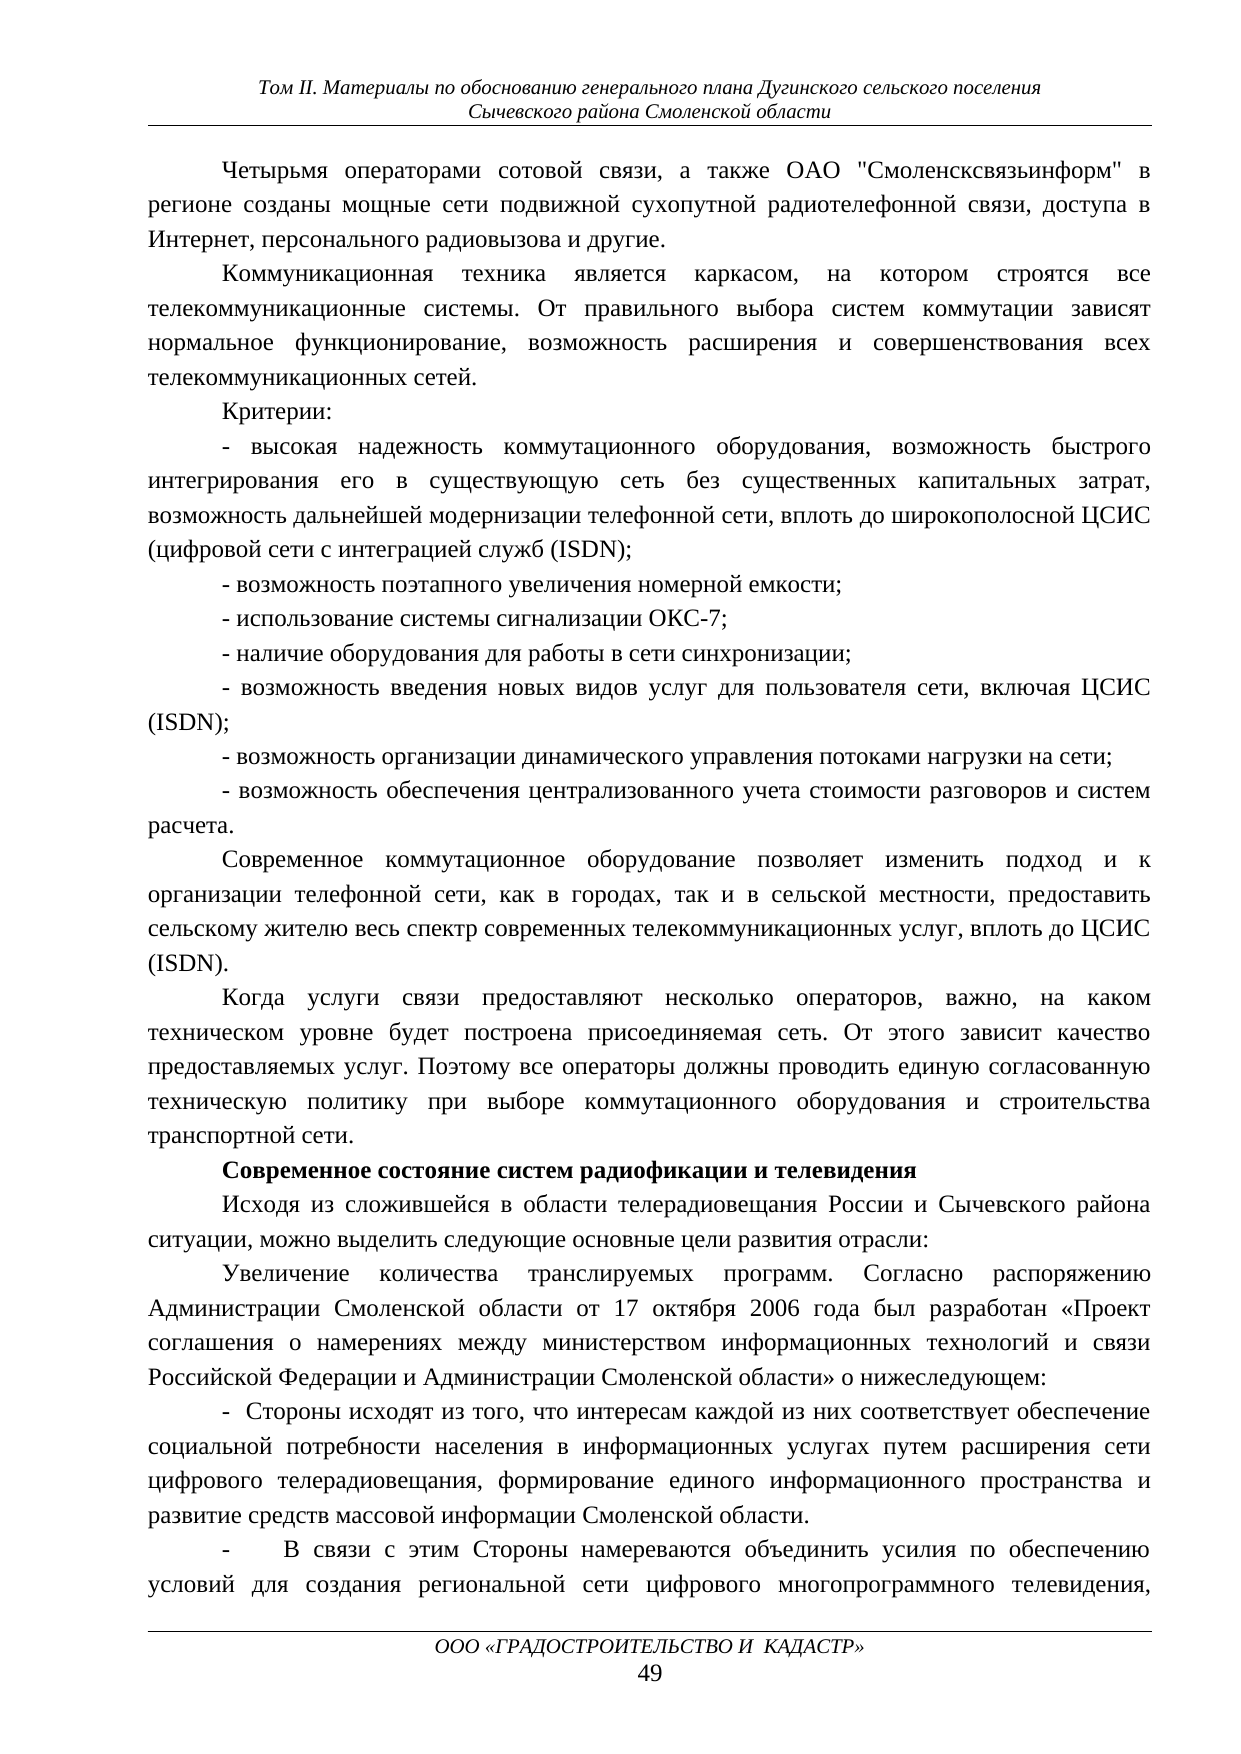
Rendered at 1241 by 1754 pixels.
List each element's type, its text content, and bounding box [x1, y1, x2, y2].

text Четырьмя операторами сотовой связи, а также ОАО "Смоленсксвязьинформ" в регионе созданы мощные сети подвижной сухопутной радиотелефонной связи, доступа в Интернет, персонального радиовызова и другие. [148, 155, 1152, 253]
text Коммуникационная техника является каркасом, на котором строятся все телекоммуникационные системы. От правильного выбора систем коммутации зависят нормальное функционирование, возможность расширения и совершенствования всех телекоммуникационных сетей. [148, 258, 1152, 391]
text - возможность организации динамического управления потоками нагрузки на сети; [148, 741, 1152, 770]
text - высокая надежность коммутационного оборудования, возможность быстрого интегрирования его в существующую сеть без существенных капитальных затрат, возможность дальнейшей модернизации телефонной сети, вплоть до широкополосной ЦСИС (цифровой сети с интеграцией служб (ISDN); [148, 431, 1152, 563]
text - Стороны исходят из того, что интересам каждой из них соответствует обеспечение социальной потребности населения в информационных услугах путем расширения сети цифрового телерадиовещания, формирование единого информационного пространства и развитие средств массовой информации Смоленской области. [148, 1396, 1152, 1528]
text Исходя из сложившейся в области телерадиовещания России и Сычевского района ситуации, можно выделить следующие основные цели развития отрасли: [148, 1189, 1152, 1253]
text - использование системы сигнализации ОКС-7; [148, 603, 1152, 632]
text - возможность обеспечения централизованного учета стоимости разговоров и систем расчета. [148, 776, 1152, 839]
text Критерии: [148, 396, 1152, 425]
text - возможность поэтапного увеличения номерной емкости; [148, 569, 1152, 597]
text Современное состояние систем радиофикации и телевидения [148, 1155, 1152, 1184]
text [148, 1534, 1152, 1597]
text - возможность введения новых видов услуг для пользователя сети, включая ЦСИС (ISDN); [148, 672, 1152, 735]
text Увеличение количества транслируемых программ. Согласно распоряжению Администрации Смоленской области от 17 октября 2006 года был разработан «Проект соглашения о намерениях между министерством информационных технологий и связи Российской Федерации и Администрации Смоленской области» о нижеследующем: [148, 1258, 1152, 1391]
text - наличие оборудования для работы в сети синхронизации; [148, 638, 1152, 666]
text Когда услуги связи предоставляют несколько операторов, важно, на каком техническом уровне будет построена присоединяемая сеть. От этого зависит качество предоставляемых услуг. Поэтому все операторы должны проводить единую согласованную техническую политику при выборе коммутационного оборудования и строительства транспортной сети. [148, 982, 1152, 1149]
text Современное коммутационное оборудование позволяет изменить подход и к организации телефонной сети, как в городах, так и в сельской местности, предоставить сельскому жителю весь спектр современных телекоммуникационных услуг, вплоть до ЦСИС (ISDN). [148, 844, 1152, 977]
